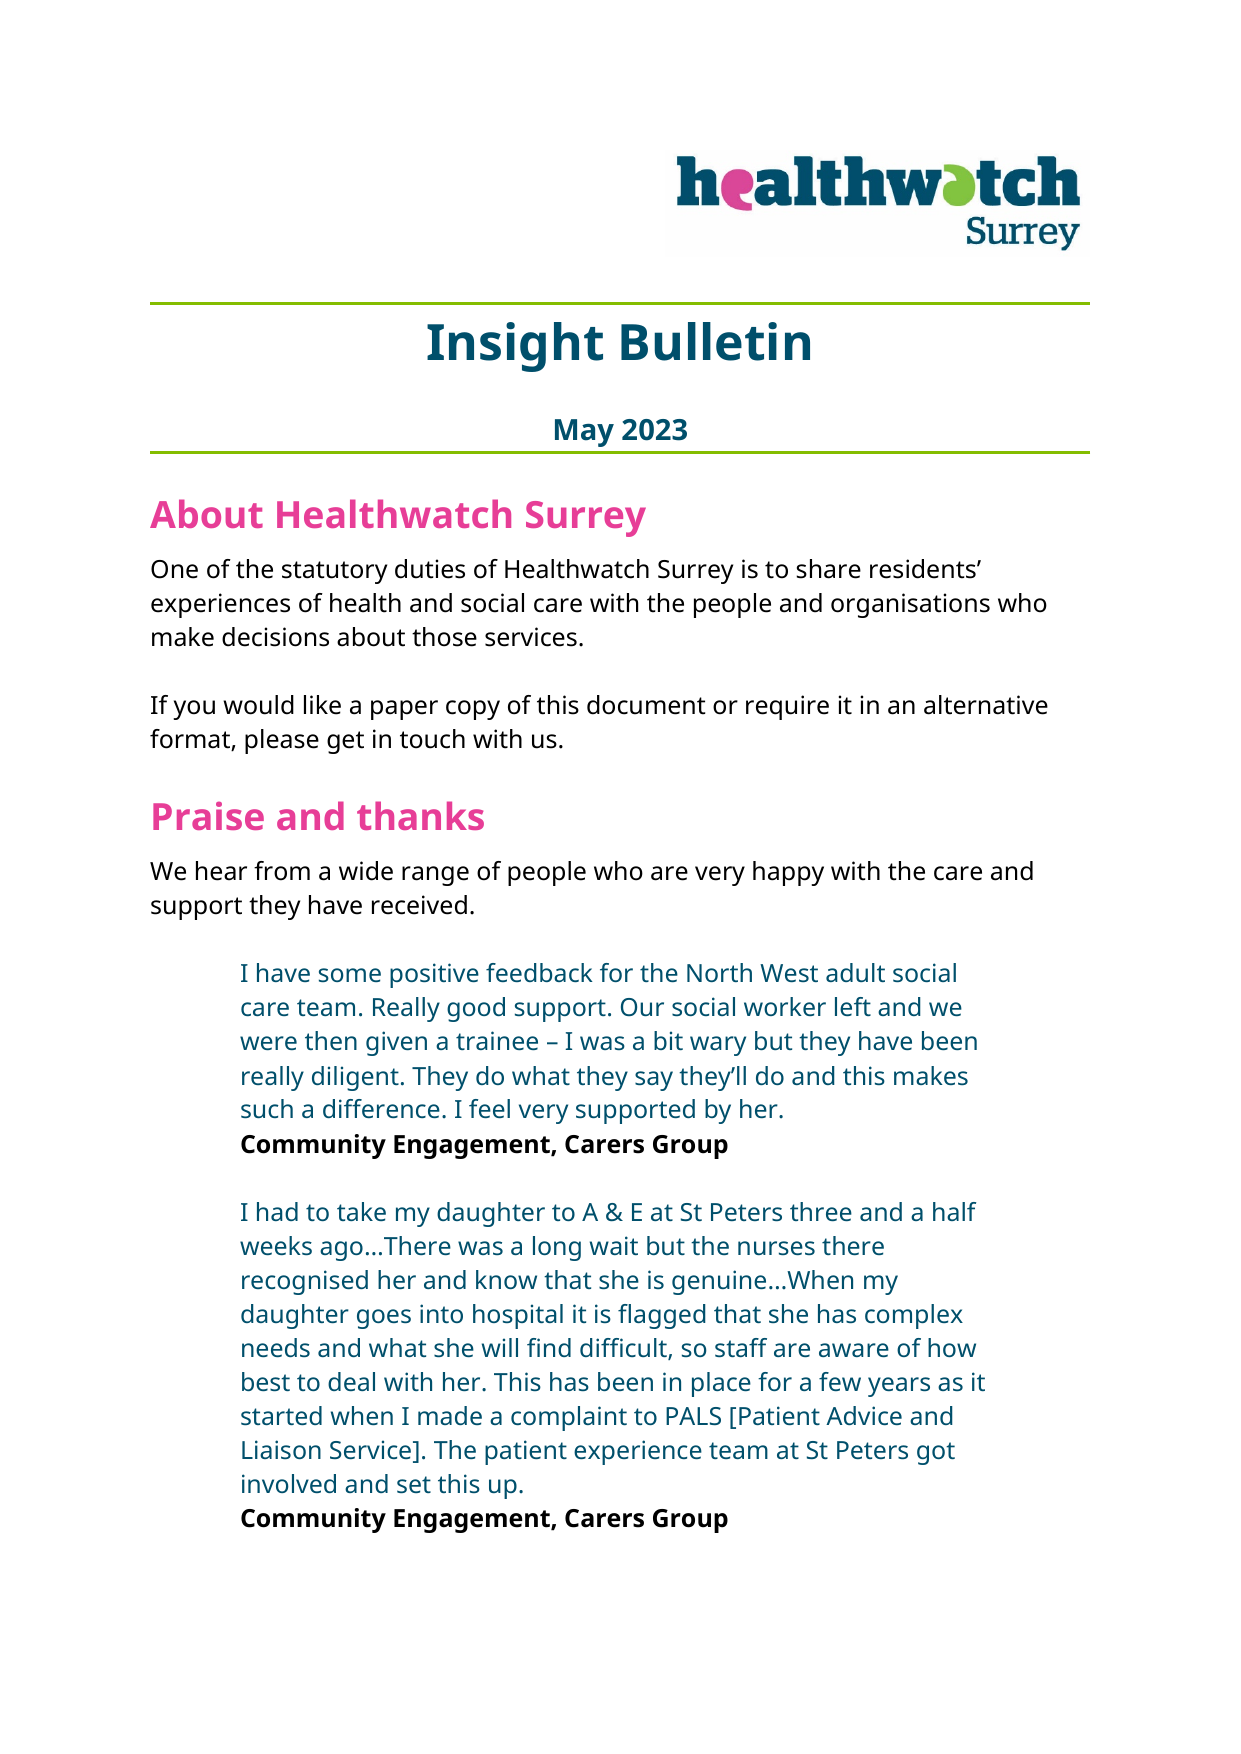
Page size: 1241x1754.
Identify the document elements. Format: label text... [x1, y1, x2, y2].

picture [665, 150, 1091, 257]
subtitle Praise and thanks [150, 790, 1090, 841]
text Community Engagement, Carers Group [240, 1501, 1000, 1535]
text I had to take my daughter to A & E at St Peters three and a half weeks ago…There was a long wait but the nurses there recognised her and know that she is genuine…When my daughter goes into hospital it is flagged that she has complex needs and what she will find difficult, so staff are aware of how best to deal with her. This has been in place for a few years as it started when I made a complaint to PALS [Patient Advice and Liaison Service]. The patient experience team at St Peters got involved and set this up. [240, 1194, 1000, 1501]
subtitle May 2023 [150, 404, 1090, 451]
title Insight Bulletin [150, 305, 1090, 375]
subtitle About Healthwatch Surrey [150, 488, 1090, 539]
text I have some positive feedback for the North West adult social care team. Really good support. Our social worker left and we were then given a trainee – I was a bit wary but they have been really diligent. They do what they say they’ll do and this makes such a difference. I feel very supported by her. [240, 956, 1000, 1126]
text Community Engagement, Carers Group [240, 1126, 1000, 1160]
text One of the statutory duties of Healthwatch Surrey is to share residents’ experiences of health and social care with the people and organisations who make decisions about those services. [150, 552, 1090, 654]
text If you would like a paper copy of this document or require it in an alternative format, please get in touch with us. [150, 688, 1090, 756]
text We hear from a wide range of people who are very happy with the care and support they have received. [150, 854, 1090, 922]
